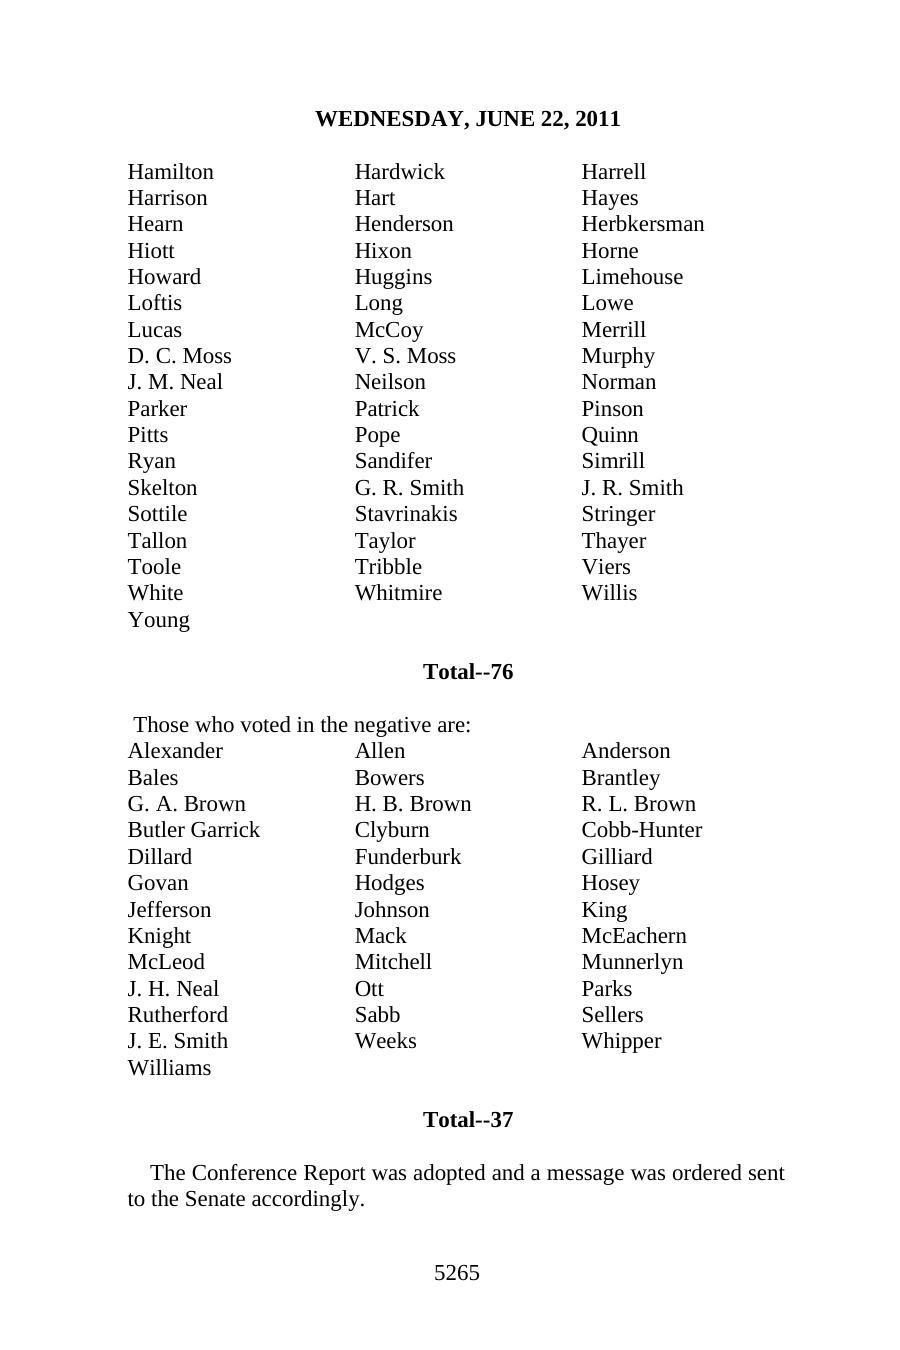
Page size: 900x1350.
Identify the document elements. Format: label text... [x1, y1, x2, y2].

text The Conference Report was adopted and a message was ordered sent to the Senate accordingly. [127, 1159, 786, 1212]
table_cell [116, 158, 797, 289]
text Those who voted in the negative are: [127, 711, 786, 737]
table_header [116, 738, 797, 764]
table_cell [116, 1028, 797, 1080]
text Total--37 [127, 1106, 786, 1133]
text Total--76 [127, 658, 786, 685]
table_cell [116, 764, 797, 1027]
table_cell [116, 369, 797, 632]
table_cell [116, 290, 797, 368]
